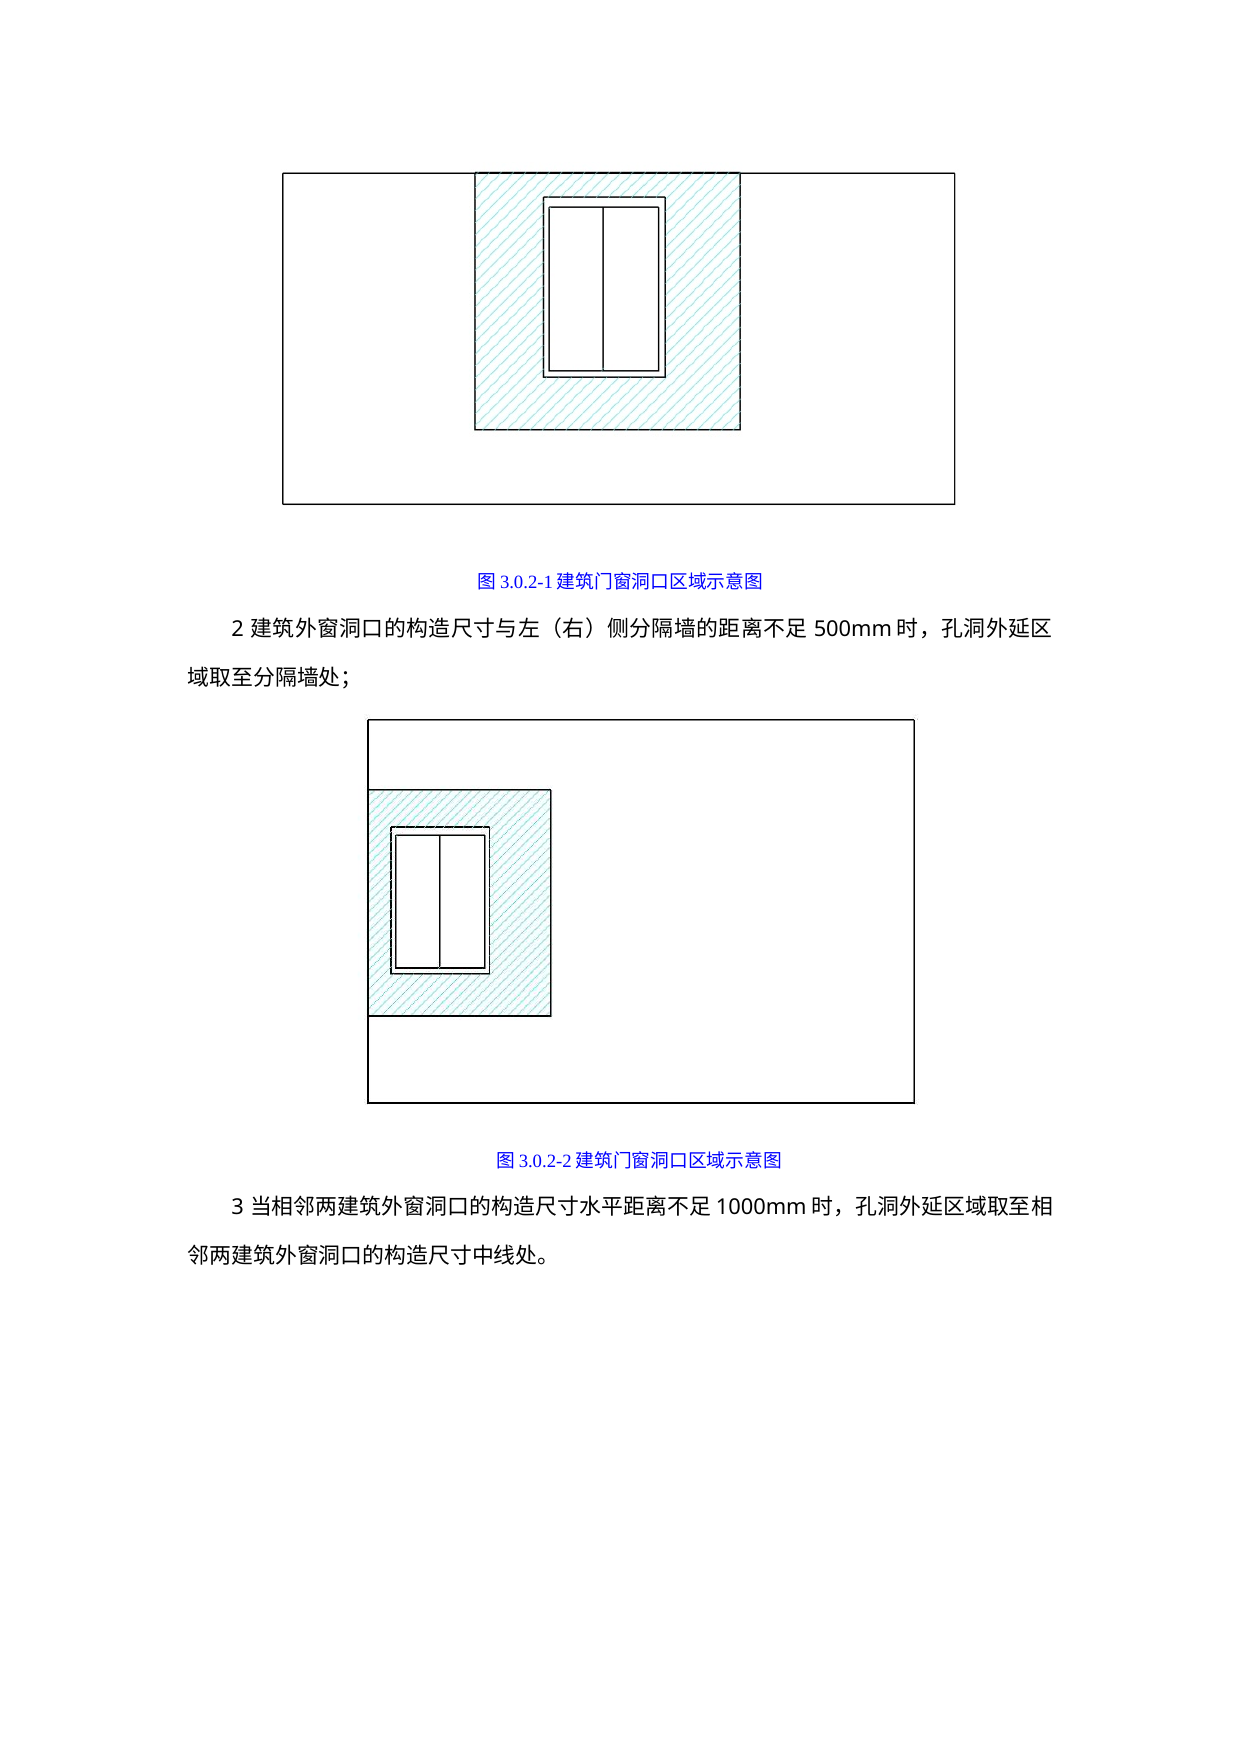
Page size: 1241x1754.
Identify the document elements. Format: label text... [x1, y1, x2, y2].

picture [266, 162, 974, 520]
text 图3.0.2-2建筑门窗洞口区域示意图 [187, 1143, 1053, 1175]
text 3 当相邻两建筑外窗洞口的构造尺寸水平距离不足1000mm时，孔洞外延区域取至相邻两建筑外窗洞口的构造尺寸中线处。 [187, 1189, 1053, 1270]
text 2 建筑外窗洞口的构造尺寸与左（右）侧分隔墙的距离不足500mm时，孔洞外延区域取至分隔墙处； [187, 611, 1053, 692]
picture [357, 707, 927, 1110]
text 图3.0.2-1建筑门窗洞口区域示意图 [187, 564, 1053, 597]
